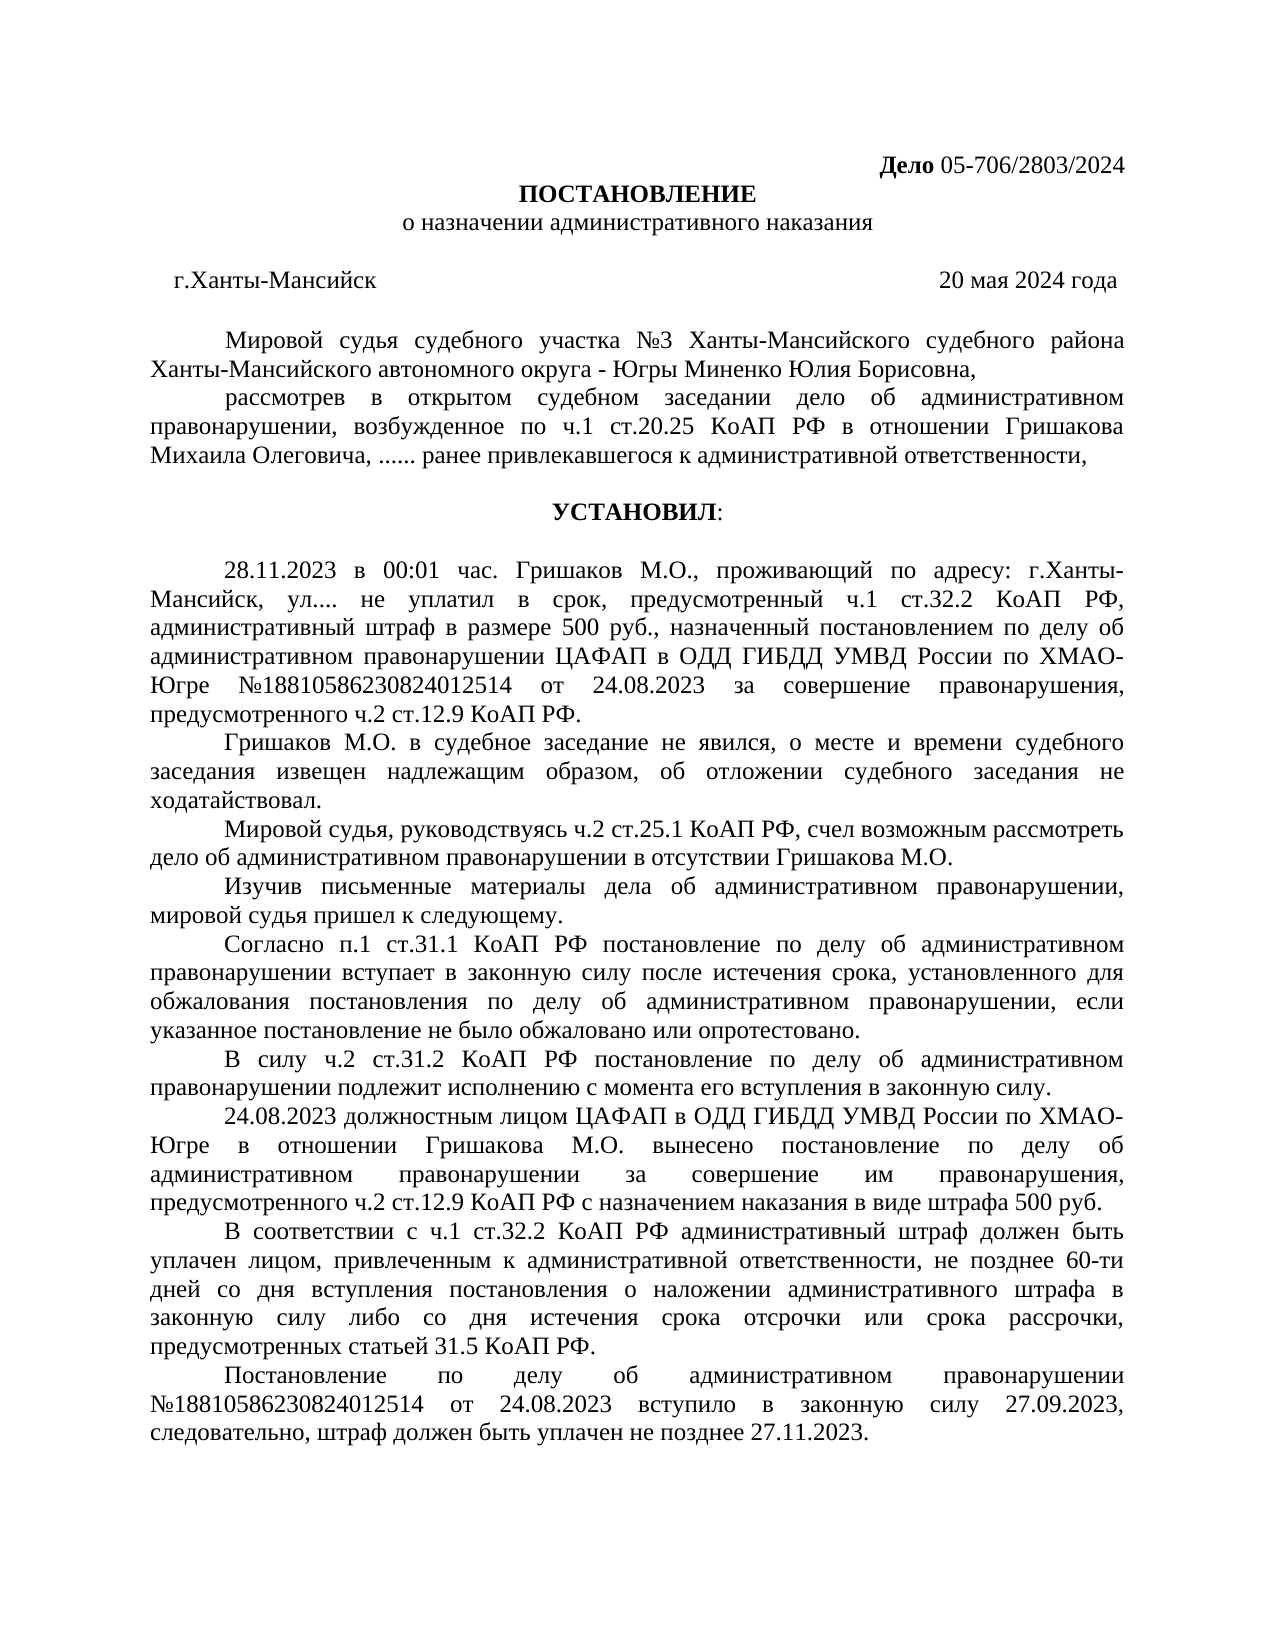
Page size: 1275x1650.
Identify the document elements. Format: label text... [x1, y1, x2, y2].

table_header г.Ханты-Мансийск [162, 265, 652, 296]
text о назначении административного наказания [150, 207, 1125, 236]
table_header 20 мая 2024 года [652, 265, 1159, 296]
text 28.11.2023 в 00:01 час. Гришаков М.О., проживающий по адресу: г.Ханты-Мансийск, ул.... не уплатил в срок, предусмотренный ч.1 ст.32.2 КоАП РФ, административный штраф в размере 500 руб., назначенный постановлением по делу об административном правонарушении ЦАФАП в ОДД ГИБДД УМВД России по ХМАО-Югре №18810586230824012514 от 24.08.2023 за совершение правонарушения, предусмотренного ч.2 ст.12.9 КоАП РФ. [150, 555, 1125, 727]
text В силу ч.2 ст.31.2 КоАП РФ постановление по делу об административном правонарушении подлежит исполнению с момента его вступления в законную силу. [150, 1044, 1125, 1101]
text Дело 05-706/2803/2024 [150, 150, 1125, 179]
text В соответствии с ч.1 ст.32.2 КоАП РФ административный штраф должен быть уплачен лицом, привлеченным к административной ответственности, не позднее 60-ти дней со дня вступления постановления о наложении административного штрафа в законную силу либо со дня истечения срока отсрочки или срока рассрочки, предусмотренных статьей 31.5 КоАП РФ. [150, 1216, 1125, 1360]
text Постановление по делу об административном правонарушении №18810586230824012514 от 24.08.2023 вступило в законную силу 27.09.2023, следовательно, штраф должен быть уплачен не позднее 27.11.2023. [150, 1360, 1125, 1446]
text Гришаков М.О. в судебное заседание не явился, о месте и времени судебного заседания извещен надлежащим образом, об отложении судебного заседания не ходатайствовал. [150, 727, 1125, 814]
text УСТАНОВИЛ: [150, 497, 1125, 526]
text Изучив письменные материалы дела об административном правонарушении, мировой судья пришел к следующему. [150, 871, 1125, 929]
text ПОСТАНОВЛЕНИЕ [150, 179, 1125, 207]
text Мировой судья, руководствуясь ч.2 ст.25.1 КоАП РФ, счел возможным рассмотреть дело об административном правонарушении в отсутствии Гришакова М.О. [150, 814, 1125, 871]
text 24.08.2023 должностным лицом ЦАФАП в ОДД ГИБДД УМВД России по ХМАО-Югре в отношении Гришакова М.О. вынесено постановление по делу об административном правонарушении за совершение им правонарушения, предусмотренного ч.2 ст.12.9 КоАП РФ с назначением наказания в виде штрафа 500 руб. [150, 1101, 1125, 1216]
text рассмотрев в открытом судебном заседании дело об административном правонарушении, возбужденное по ч.1 ст.20.25 КоАП РФ в отношении Гришакова Михаила Олеговича, ...... ранее привлекавшегося к административной ответственности, [150, 382, 1125, 469]
text Согласно п.1 ст.31.1 КоАП РФ постановление по делу об административном правонарушении вступает в законную силу после истечения срока, установленного для обжалования постановления по делу об административном правонарушении, если указанное постановление не было обжаловано или опротестовано. [150, 929, 1125, 1044]
text Мировой судья судебного участка №3 Ханты-Мансийского судебного района Ханты-Мансийского автономного округа - Югры Миненко Юлия Борисовна, [150, 325, 1125, 382]
